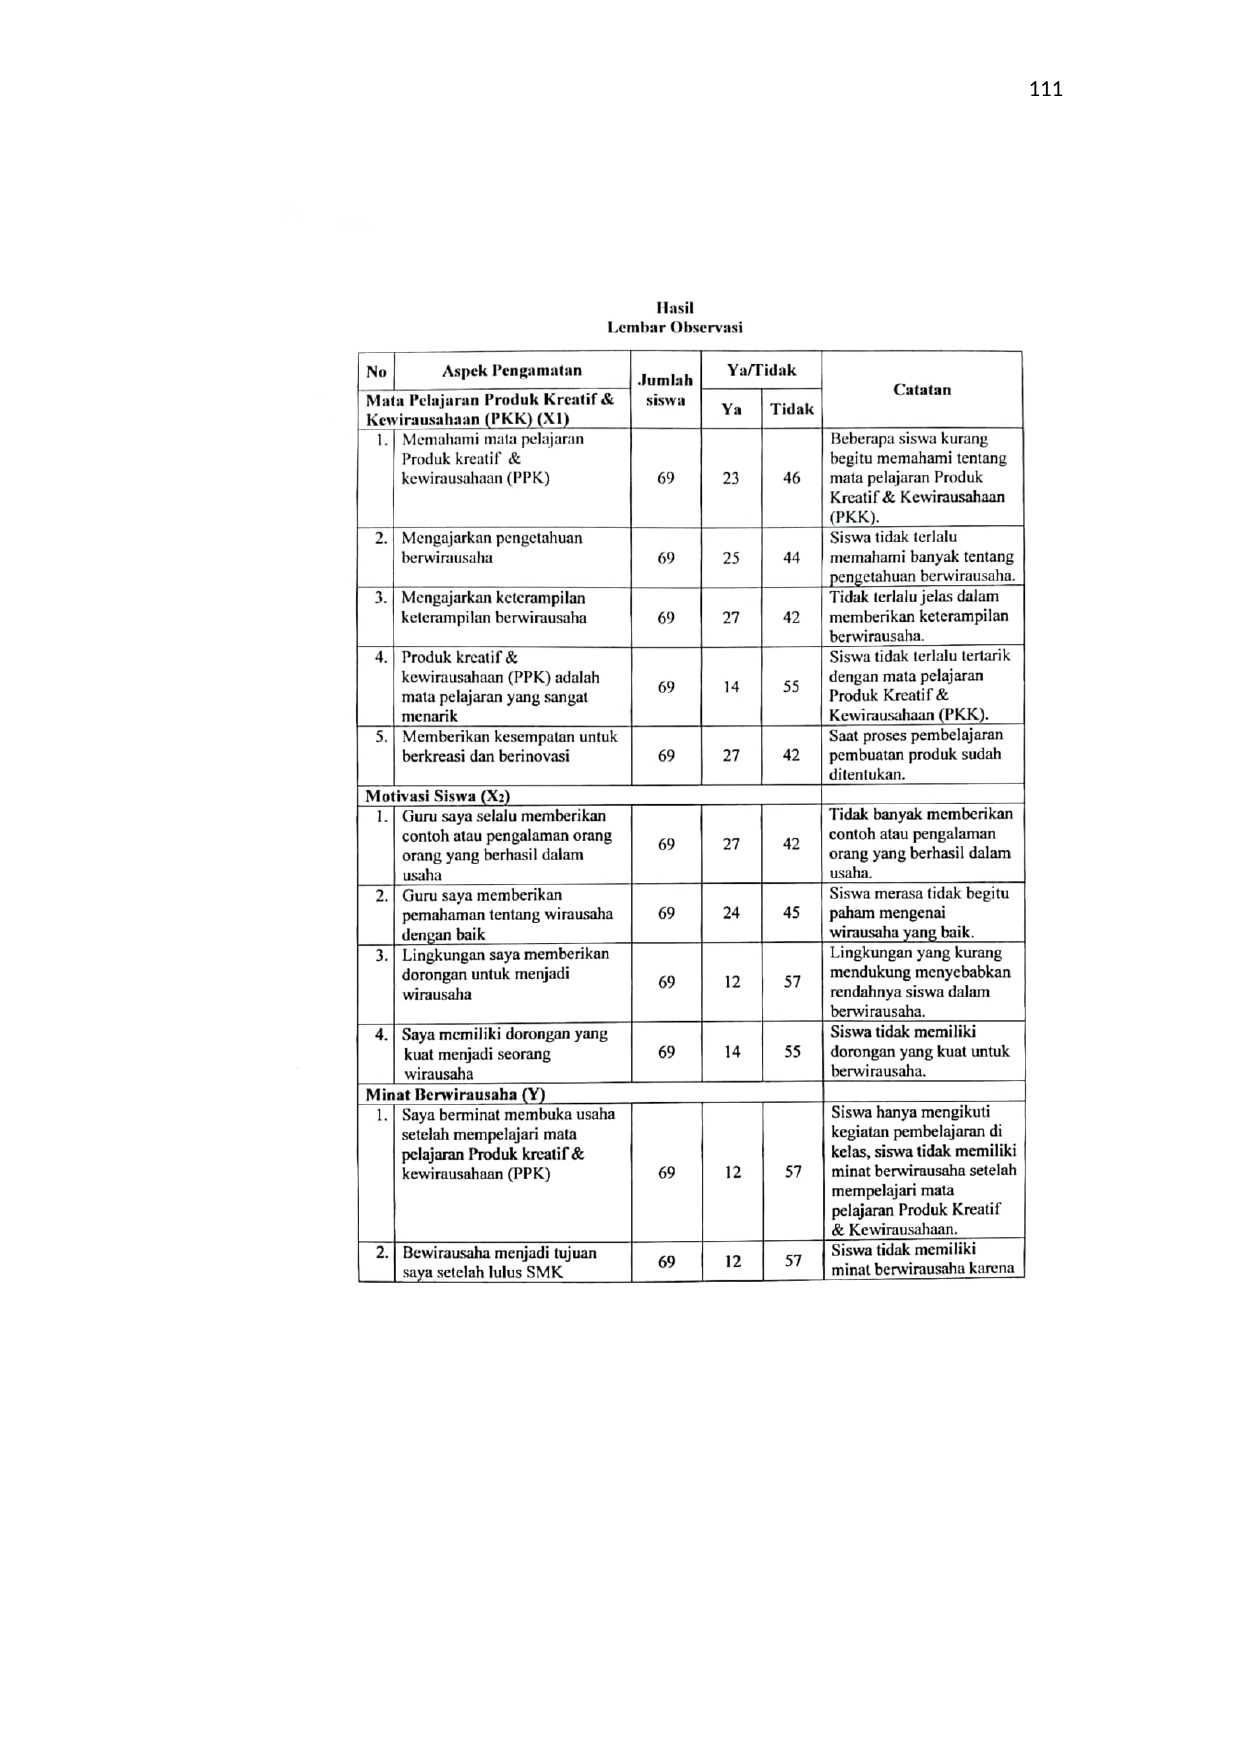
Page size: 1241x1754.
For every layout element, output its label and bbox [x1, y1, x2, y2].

picture [236, 206, 1063, 1374]
